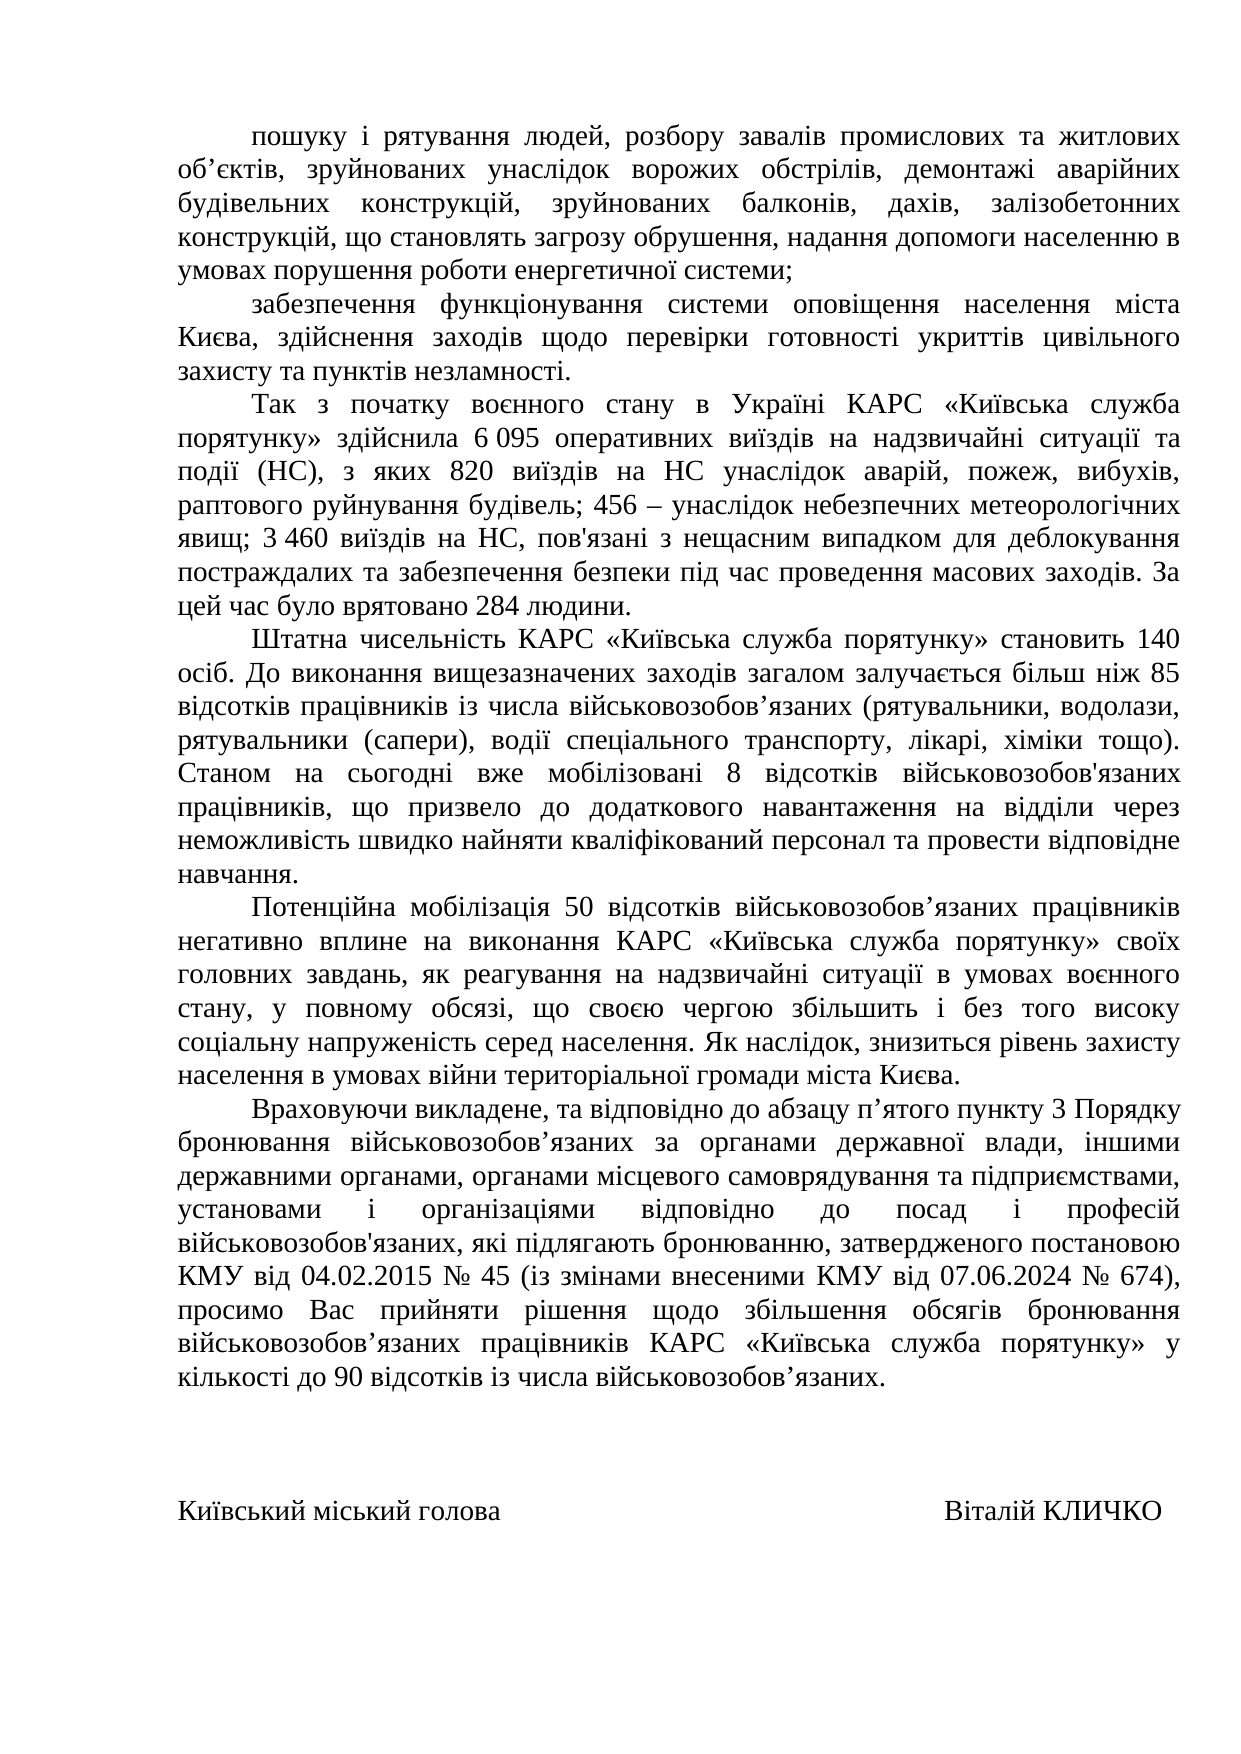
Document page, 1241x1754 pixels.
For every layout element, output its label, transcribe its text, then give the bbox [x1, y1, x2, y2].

text пошуку і рятування людей, розбору завалів промислових та житлових об’єктів, зруйнованих унаслідок ворожих обстрілів, демонтажі аварійних будівельних конструкцій, зруйнованих балконів, дахів, залізобетонних конструкцій, що становлять загрозу обрушення, надання допомоги населенню в умовах порушення роботи енергетичної системи; [177, 118, 1181, 286]
text Враховуючи викладене, та відповідно до абзацу п’ятого пункту 3 Порядку бронювання військовозобов’язаних за органами державної влади, іншими державними органами, органами місцевого самоврядування та підприємствами, установами і організаціями відповідно до посад і професій військовозобов'язаних, які підлягають бронюванню, затвердженого постановою КМУ від 04.02.2015 № 45 (із змінами внесеними КМУ від 07.06.2024 № 674), просимо Вас прийняти рішення щодо збільшення обсягів бронювання військовозобов’язаних працівників КАРС «Київська служба порятунку» у кількості до 90 відсотків із числа військовозобов’язаних. [177, 1225, 1181, 1393]
text забезпечення функціонування системи оповіщення населення міста Києва, здійснення заходів щодо перевірки готовності укриттів цивільного захисту та пунктів незламності. [177, 286, 1181, 386]
text Так з початку воєнного стану в Україні КАРС «Київська служба порятунку» здійснила 6 095 оперативних виїздів на надзвичайні ситуації та події (НС), з яких 820 виїздів на НС унаслідок аварій, пожеж, вибухів, раптового руйнування будівель; 456 – унаслідок небезпечних метеорологічних явищ; 3 460 виїздів на НС, пов'язані з нещасним випадком для деблокування постраждалих та забезпечення безпеки під час проведення масових заходів. За цей час було врятовано 284 людини. [177, 386, 1181, 621]
text Потенційна мобілізація 50 відсотків військовозобов’язаних працівників негативно вплине на виконання КАРС «Київська служба порятунку» своїх головних завдань, як реагування на надзвичайні ситуації в умовах воєнного стану, у повному обсязі, що своєю чергою збільшить і без того високу соціальну напруженість серед населення. Як наслідок, знизиться рівень захисту населення в умовах війни територіальної громади міста Києва. [177, 889, 1181, 1091]
text Київський міський голова Віталій КЛИЧКО [177, 1493, 1181, 1527]
text Штатна чисельність КАРС «Київська служба порятунку» становить 140 осіб. До виконання вищезазначених заходів загалом залучається більш ніж 85 відсотків працівників із числа військовозобов’язаних (рятувальники, водолази, рятувальники (сапери), водії спеціального транспорту, лікарі, хіміки тощо). Станом на сьогодні вже мобілізовані 8 відсотків військовозобов'язаних працівників, що призвело до додаткового навантаження на відділи через неможливість швидко найняти кваліфікований персонал та провести відповідне навчання. [177, 621, 1181, 889]
